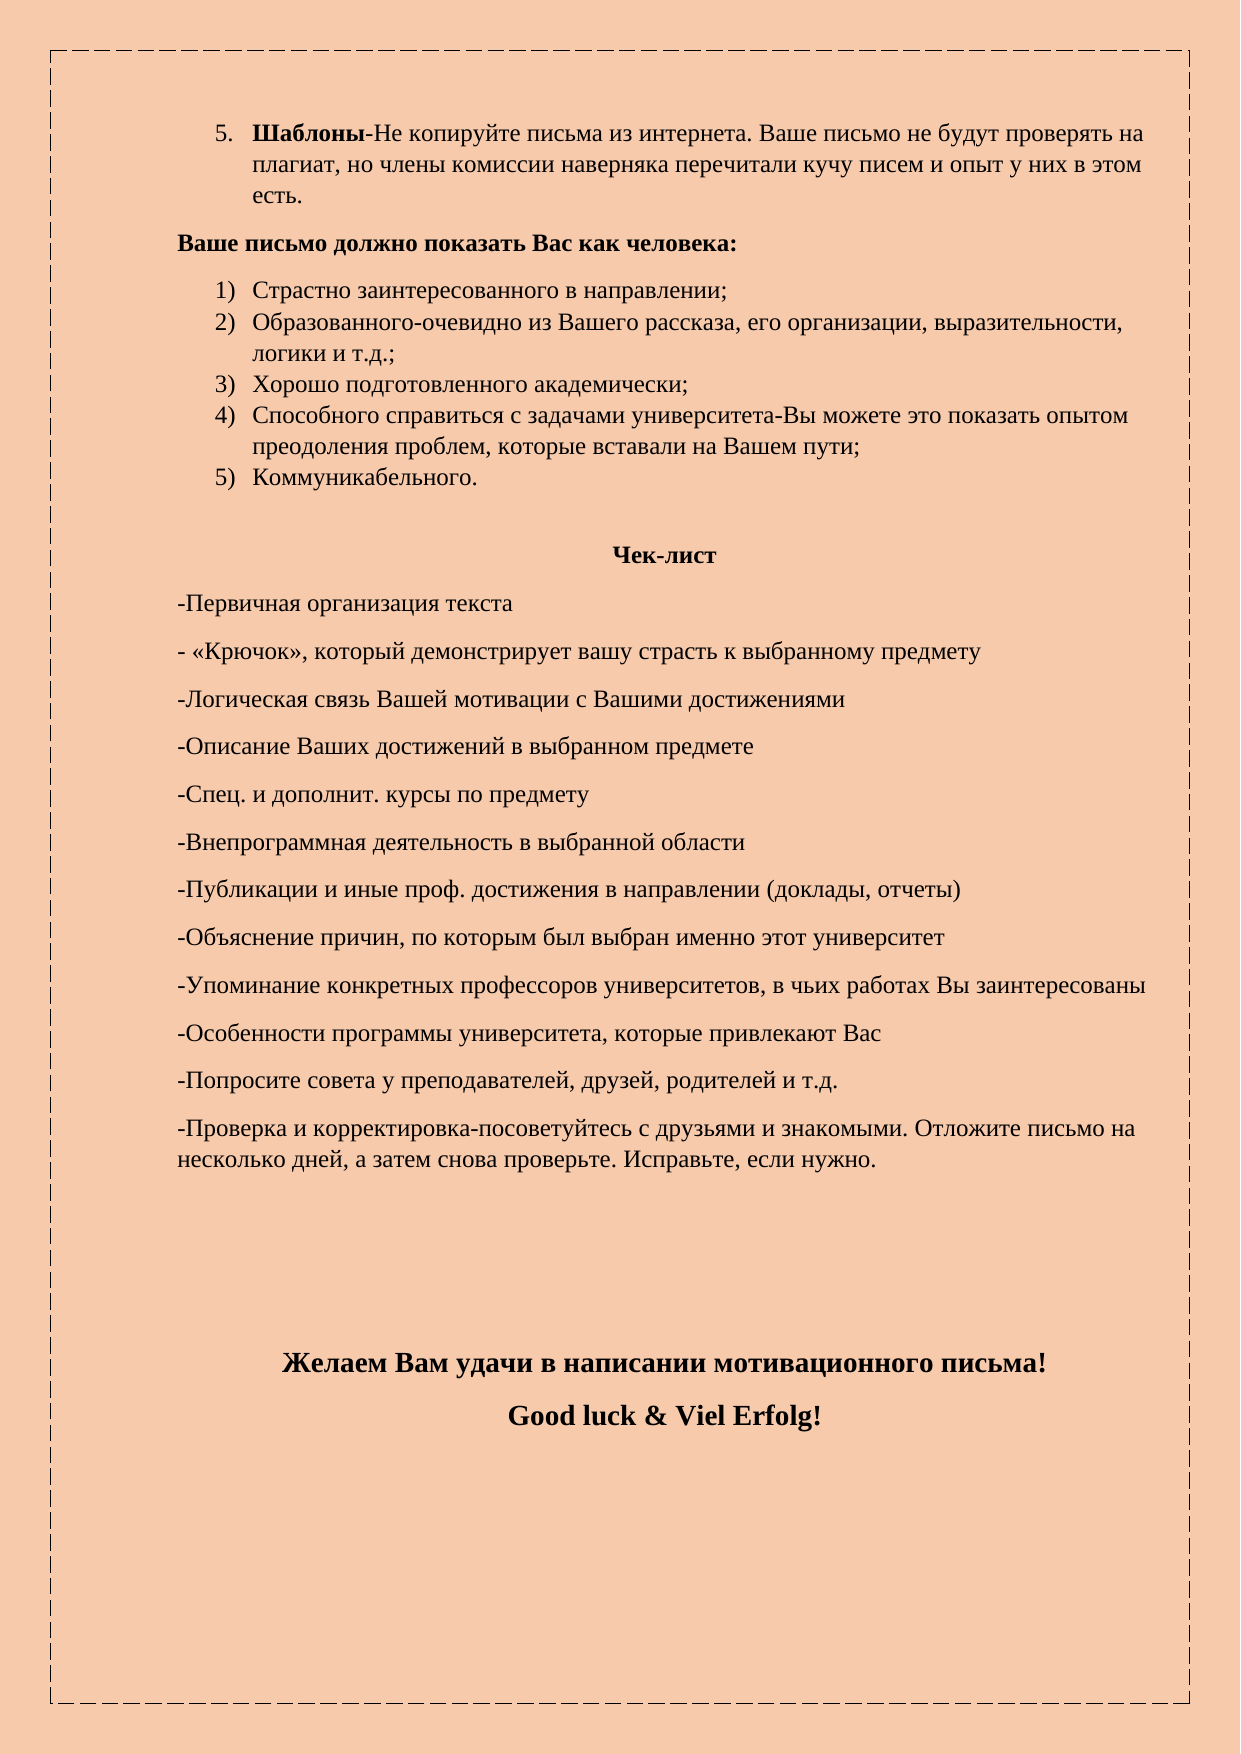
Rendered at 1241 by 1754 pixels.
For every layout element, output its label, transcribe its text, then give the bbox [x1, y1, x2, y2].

list Страстно заинтересованного в направлении; [214, 276, 1152, 304]
text -Публикации и иные проф. достижения в направлении (доклады, отчеты) [177, 874, 1152, 903]
text -Логическая связь Вашей мотивации с Вашими достижениями [177, 684, 1152, 712]
text -Описание Ваших достижений в выбранном предмете [177, 731, 1152, 760]
text -Спец. и дополнит. курсы по предмету [177, 779, 1152, 808]
list Шаблоны-Не копируйте письма из интернета. Ваше письмо не будут проверять на плагиат, но члены комиссии наверняка перечитали кучу писем и опыт у них в этом есть. [214, 118, 1152, 209]
text -Особенности программы университета, которые привлекают Вас [177, 1018, 1152, 1046]
text Чек-лист [177, 541, 1152, 569]
text -Внепрограммная деятельность в выбранной области [177, 827, 1152, 856]
text -Упоминание конкретных профессоров университетов, в чьих работах Вы заинтересованы [177, 970, 1152, 999]
list Хорошо подготовленного академически; [214, 369, 1152, 397]
text -Попросите совета у преподавателей, друзей, родителей и т.д. [177, 1065, 1152, 1094]
text - «Крючок», который демонстрирует вашу страсть к выбранному предмету [177, 636, 1152, 665]
text -Объяснение причин, по которым был выбран именно этот университет [177, 922, 1152, 951]
text -Проверка и корректировка-посоветуйтесь с друзьями и знакомыми. Отложите письмо на несколько дней, а затем снова проверьте. Исправьте, если нужно. [177, 1113, 1152, 1173]
text Желаем Вам удачи в написании мотивационного письма! [177, 1345, 1152, 1379]
text Good luck & Viel Erfolg! [177, 1398, 1152, 1431]
list Способного справиться с задачами университета-Вы можете это показать опытом преодоления проблем, которые вставали на Вашем пути; [214, 400, 1152, 459]
list Коммуникабельного. [214, 462, 1152, 491]
text Ваше письмо должно показать Вас как человека: [177, 228, 1152, 257]
text -Первичная организация текста [177, 588, 1152, 617]
list Образованного-очевидно из Вашего рассказа, его организации, выразительности, логики и т.д.; [214, 307, 1152, 366]
